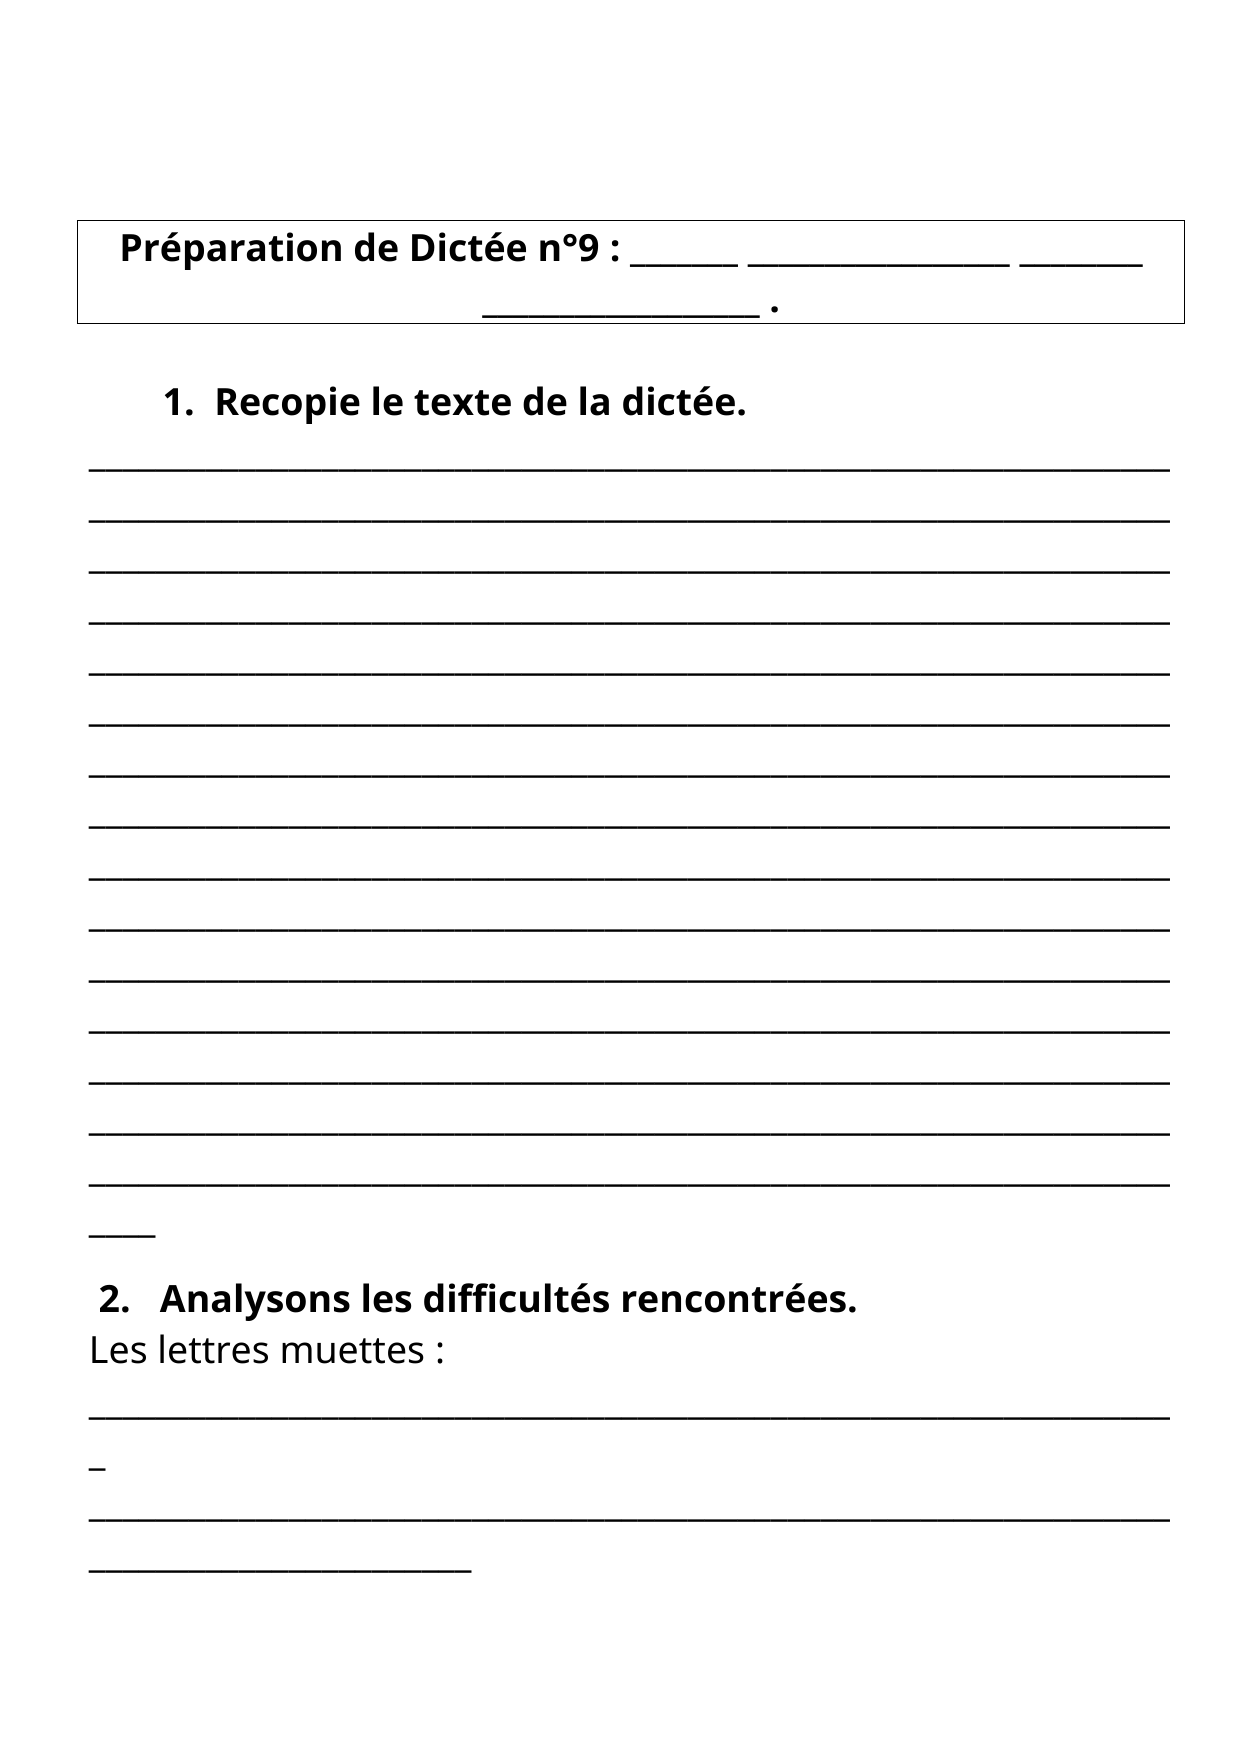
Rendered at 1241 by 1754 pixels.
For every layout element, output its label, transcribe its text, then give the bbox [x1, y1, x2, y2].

text 1. Recopie le texte de la dictée. [162, 375, 1181, 426]
text Les lettres muettes : __________________________________________________________________ [89, 1323, 1181, 1476]
table_header Préparation de Dictée n°9 : _______ _________________ ________ __________________ . [78, 221, 1184, 323]
text 2. Analysons les difficultés rencontrées. [89, 1272, 1181, 1323]
text ___________________________________________________________________________________________________________________________________________________________________________________________________________________________________________________________________________________________________________________________________________________________________________________________________________________________________________________________________________________________________________________________________________________________________________________________________________________________________________________________________________________________________________________________________________________________________________________________________________________________________________________________________________________________________________________________________________________________________________________________________________________ [89, 426, 1181, 1243]
text ________________________________________________________________________________________ [89, 1476, 1181, 1578]
